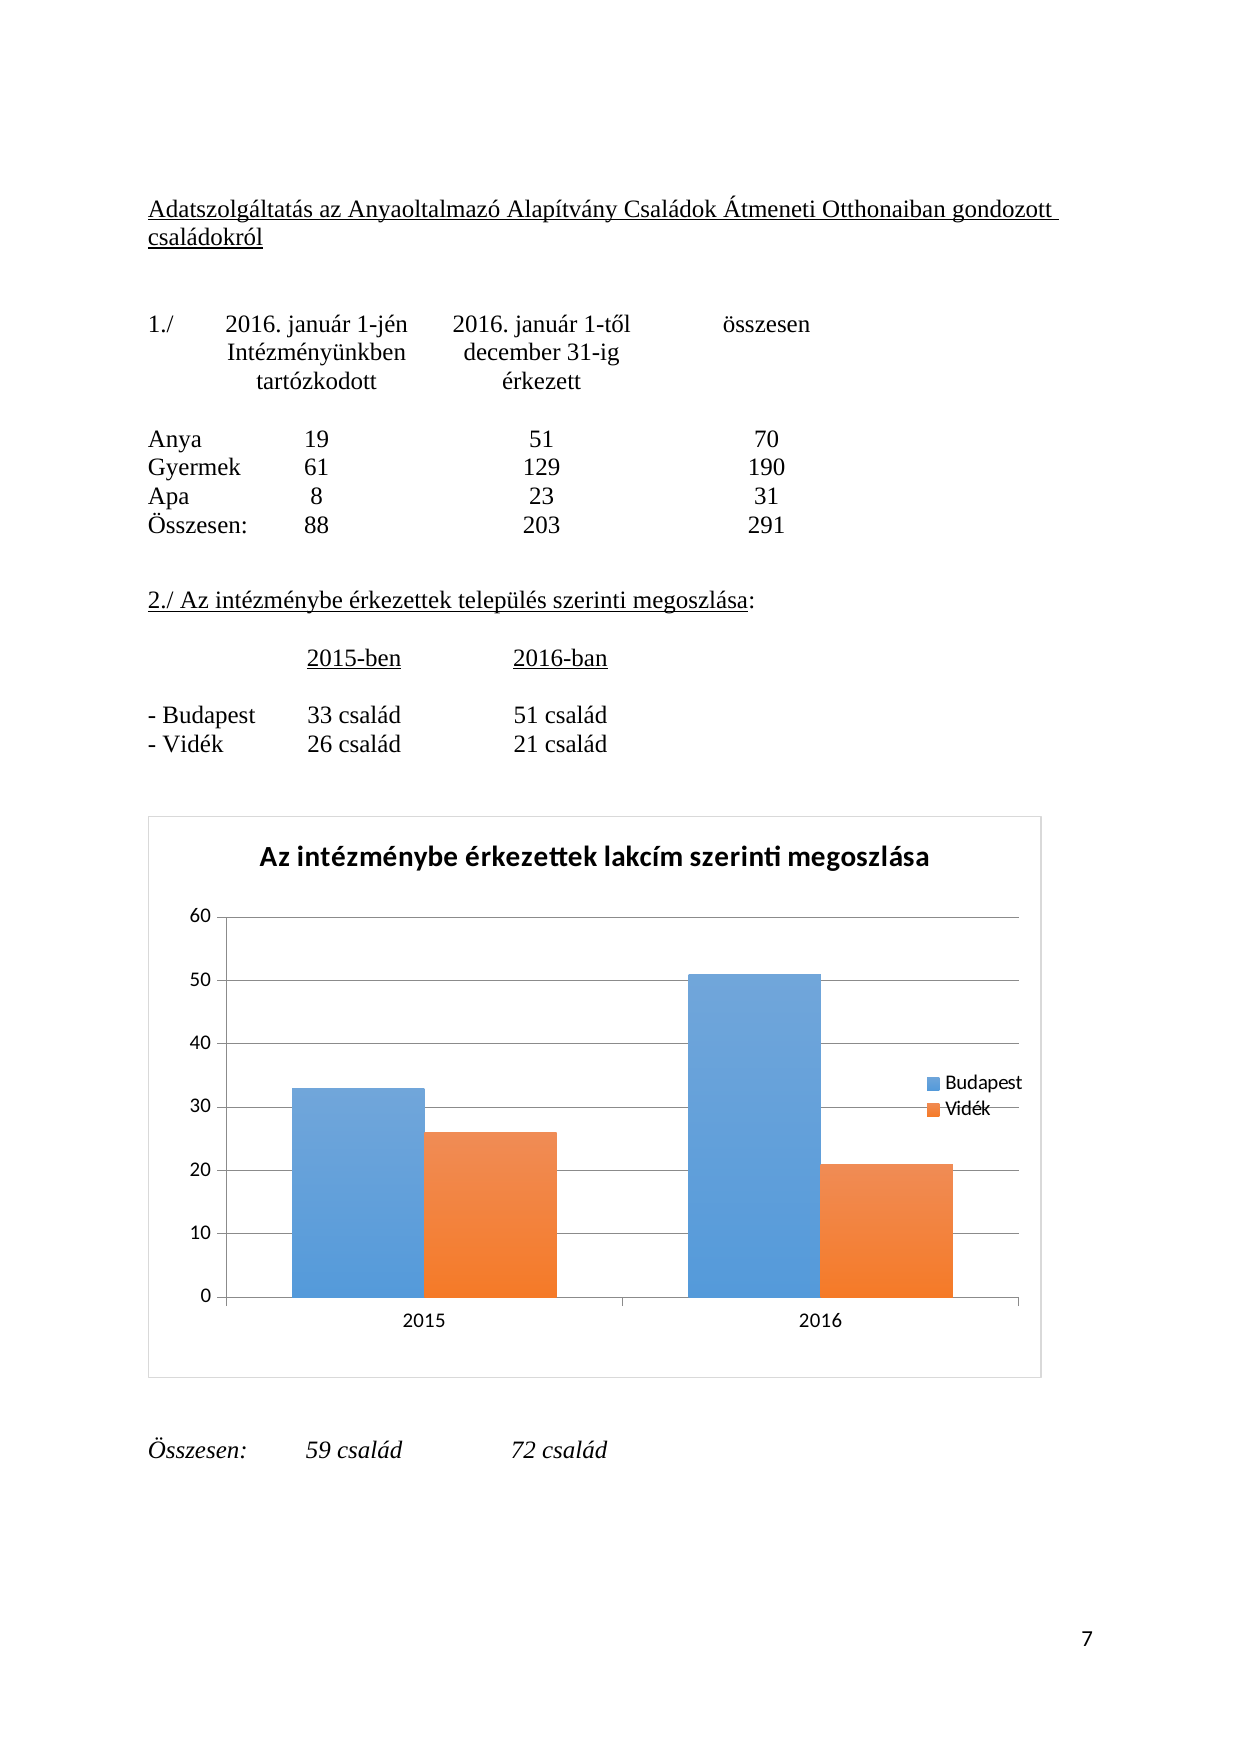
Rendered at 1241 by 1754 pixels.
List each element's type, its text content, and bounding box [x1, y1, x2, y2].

text Gyermek 61 129 190 [148, 452, 1093, 481]
text 1./ 2016. január 1-jén 2016. január 1-től összesen [148, 309, 1093, 337]
text 2./ Az intézménybe érkezettek település szerinti megoszlása: [148, 586, 1093, 614]
text 2015-ben 2016-ban [148, 643, 1093, 672]
text Összesen: 88 203 291 [148, 510, 1093, 539]
text Adatszolgáltatás az Anyaoltalmazó Alapítvány Családok Átmeneti Otthonaiban gondozott családokról [148, 194, 1093, 251]
text - Budapest 33 család 51 család [148, 701, 1093, 729]
text - Vidék 26 család 21 család [148, 729, 1093, 758]
text Anya 19 51 70 [148, 424, 1093, 452]
text Intézményünkben december 31-ig [148, 337, 1093, 366]
text tartózkodott érkezett [148, 366, 1093, 395]
text Összesen: 59 család 72 család [148, 1435, 1093, 1464]
text Apa 8 23 31 [148, 481, 1093, 510]
